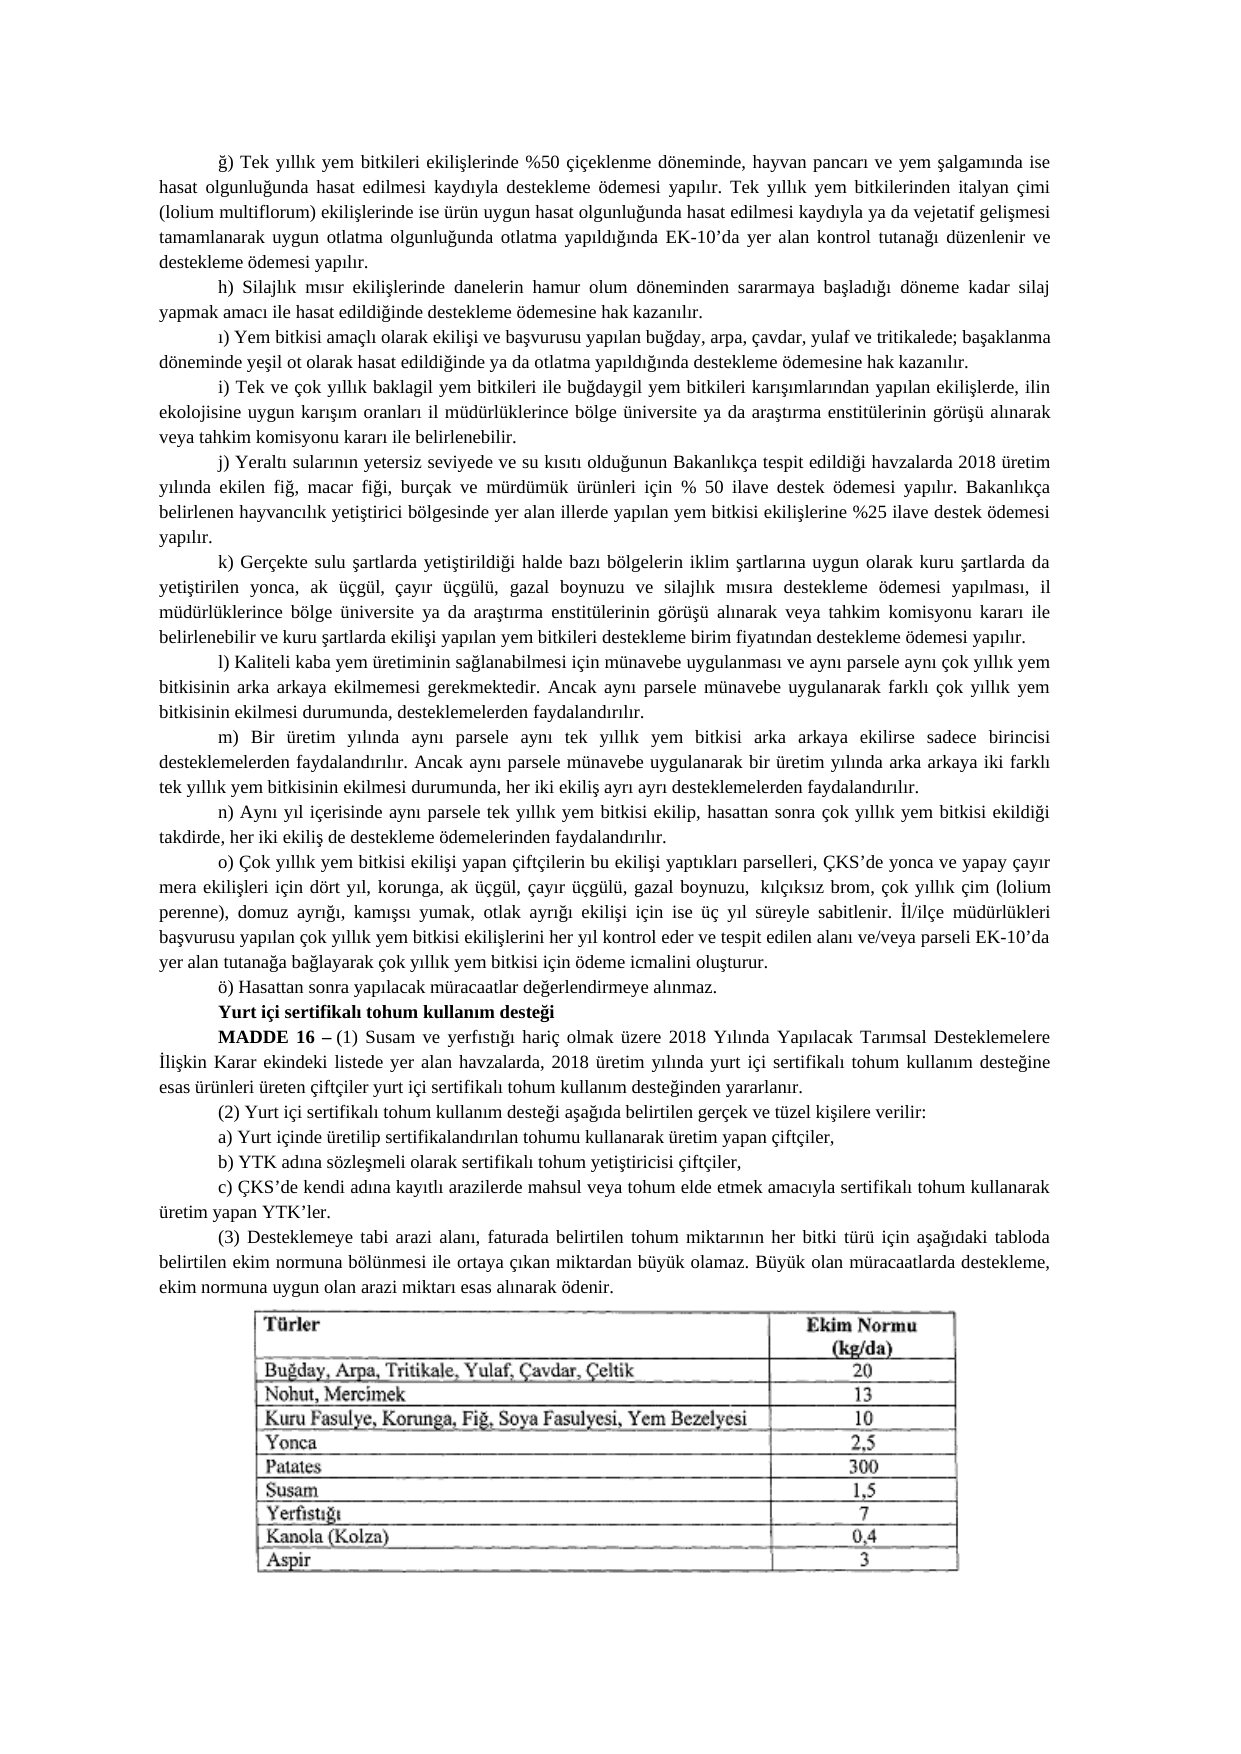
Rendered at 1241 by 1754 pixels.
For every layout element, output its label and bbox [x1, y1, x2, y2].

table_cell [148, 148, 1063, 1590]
picture [242, 1297, 969, 1590]
